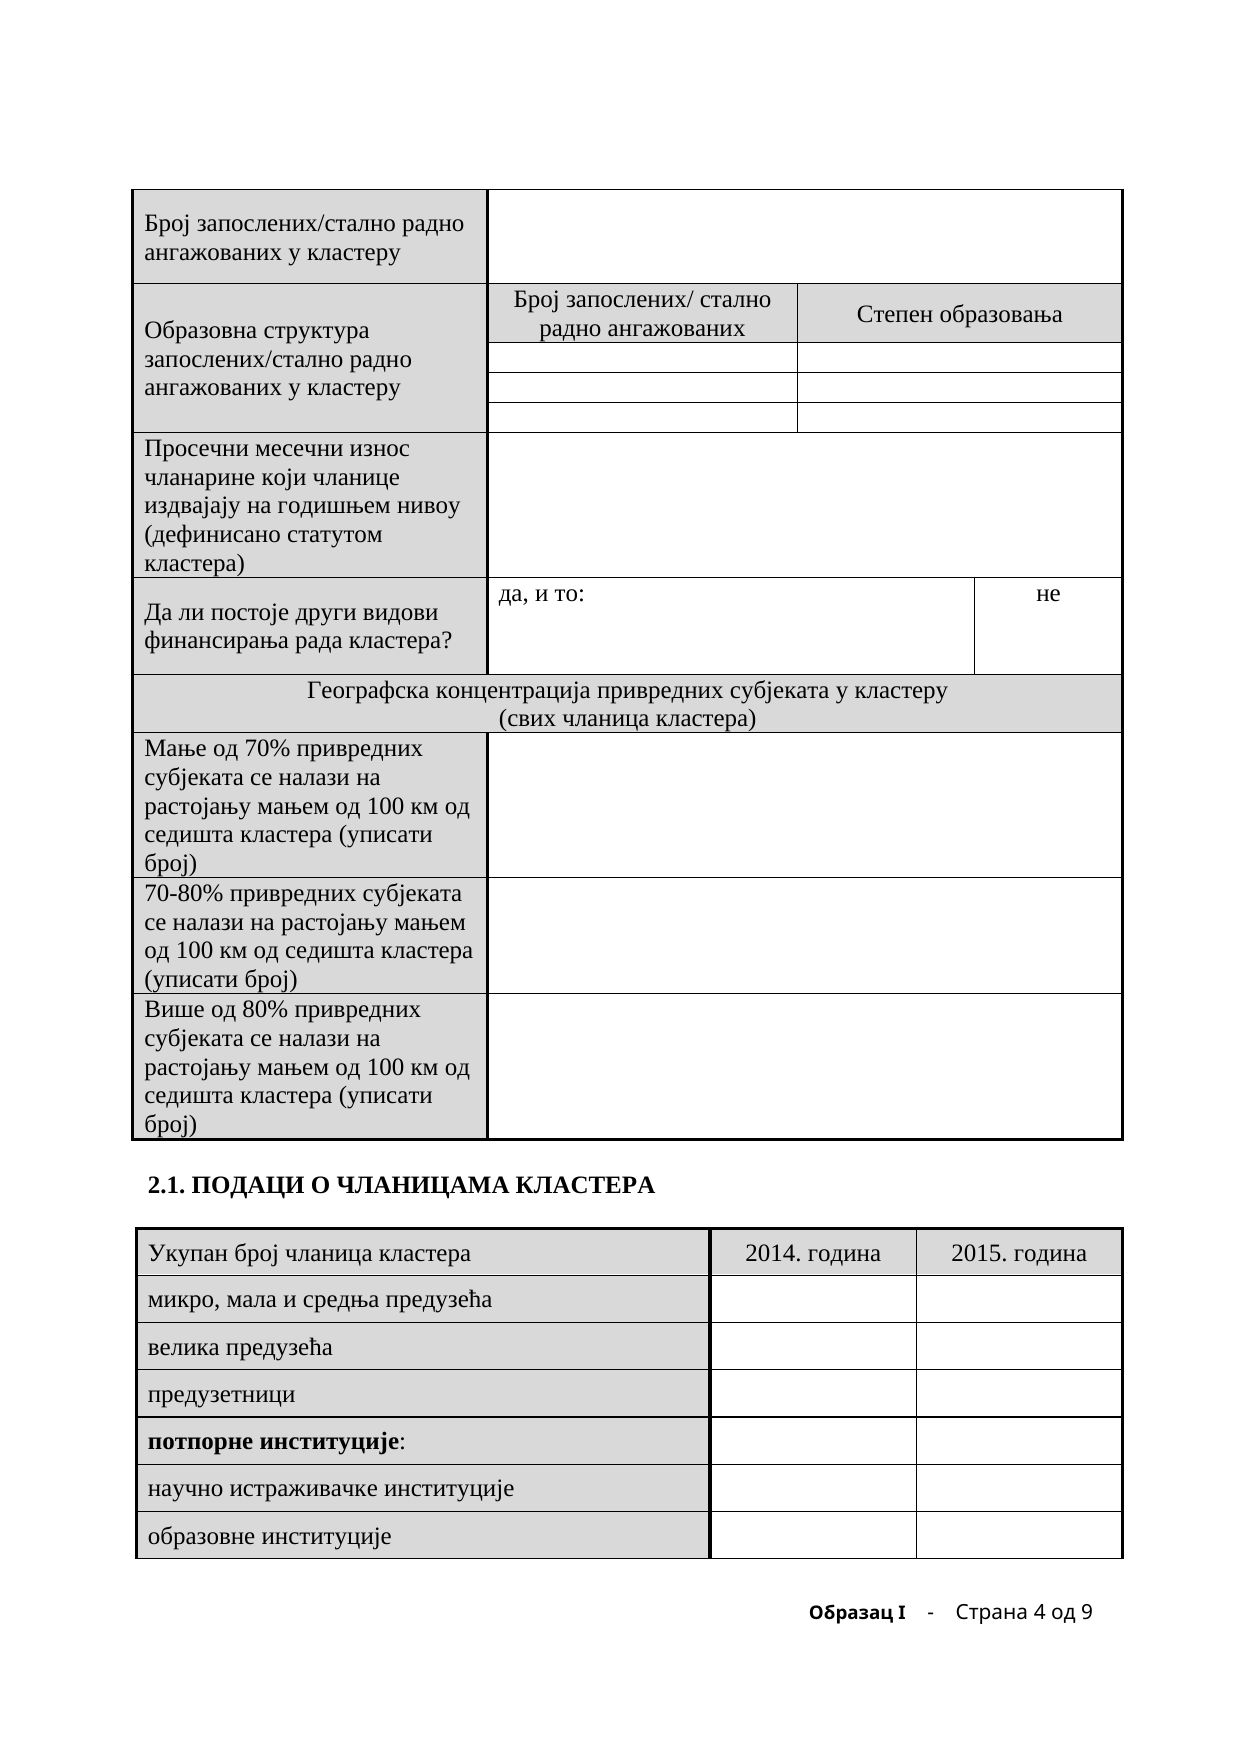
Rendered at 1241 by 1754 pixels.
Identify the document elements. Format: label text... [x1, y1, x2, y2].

table_header 2014. година [712, 1230, 916, 1274]
table_cell микро, мала и средња предузећа [138, 1276, 708, 1322]
table_cell [917, 1512, 1121, 1558]
table_cell [917, 1276, 1121, 1322]
table_cell [712, 1276, 916, 1322]
table_cell не [975, 578, 1121, 674]
table_cell [917, 1465, 1121, 1511]
table_cell [917, 1370, 1121, 1416]
table_cell [489, 373, 797, 402]
table_cell [489, 433, 1121, 577]
table_header 2015. година [917, 1230, 1121, 1274]
table_cell [712, 1323, 916, 1369]
table_cell Број запослених/ стално радно ангажованих [489, 284, 797, 342]
table_cell [917, 1323, 1121, 1369]
table_cell [712, 1465, 916, 1511]
table_cell [712, 1512, 916, 1558]
table_cell Мање од 70% привредних субјеката се налази на растојању мањем од 100 км од седишта кластера (уписати број) [134, 733, 486, 877]
table_cell да, и то: [489, 578, 974, 674]
table_cell Просечни месечни износ чланарине који чланице издвајају на годишњем нивоу (дефинисано статутом кластера) [134, 433, 486, 577]
table_cell велика предузећа [138, 1323, 708, 1369]
table_cell [489, 403, 797, 432]
table_cell 70-80% привредних субјеката се налази на растојању мањем од 100 км од седишта кластера (уписати број) [134, 878, 486, 993]
table_cell потпорне институције: [138, 1418, 708, 1464]
table_cell [489, 878, 1121, 993]
table_cell [798, 403, 1121, 432]
table_cell [489, 994, 1121, 1138]
table_cell [489, 733, 1121, 877]
table_header Укупан број чланица кластера [138, 1230, 708, 1274]
table_cell [712, 1418, 916, 1464]
table_cell Да ли постоје други видови финансирања рада кластера? [134, 578, 486, 674]
table_cell предузетници [138, 1370, 708, 1416]
table_cell научно истраживачке институције [138, 1465, 708, 1511]
table_cell Географска концентрација привредних субјеката у кластеру (свих чланица кластера) [134, 675, 1121, 732]
table_cell [712, 1370, 916, 1416]
table_cell Образовна структура запослених/стално радно ангажованих у кластеру [134, 284, 486, 432]
table_cell [489, 343, 797, 372]
table_cell [798, 373, 1121, 402]
table_cell [798, 343, 1121, 372]
table_cell Број запослених/стално радно ангажованих у кластеру [134, 190, 486, 283]
table_cell [489, 190, 1121, 283]
table_cell образовне институције [138, 1512, 708, 1558]
text 2.1. ПОДАЦИ О ЧЛАНИЦАМА КЛАСТЕРА [148, 1170, 1093, 1198]
table_cell Више од 80% привредних субјеката се налази на растојању мањем од 100 км од седишта кластера (уписати број) [134, 994, 486, 1138]
table_cell [917, 1418, 1121, 1464]
table_cell Степен образовања [798, 284, 1121, 342]
